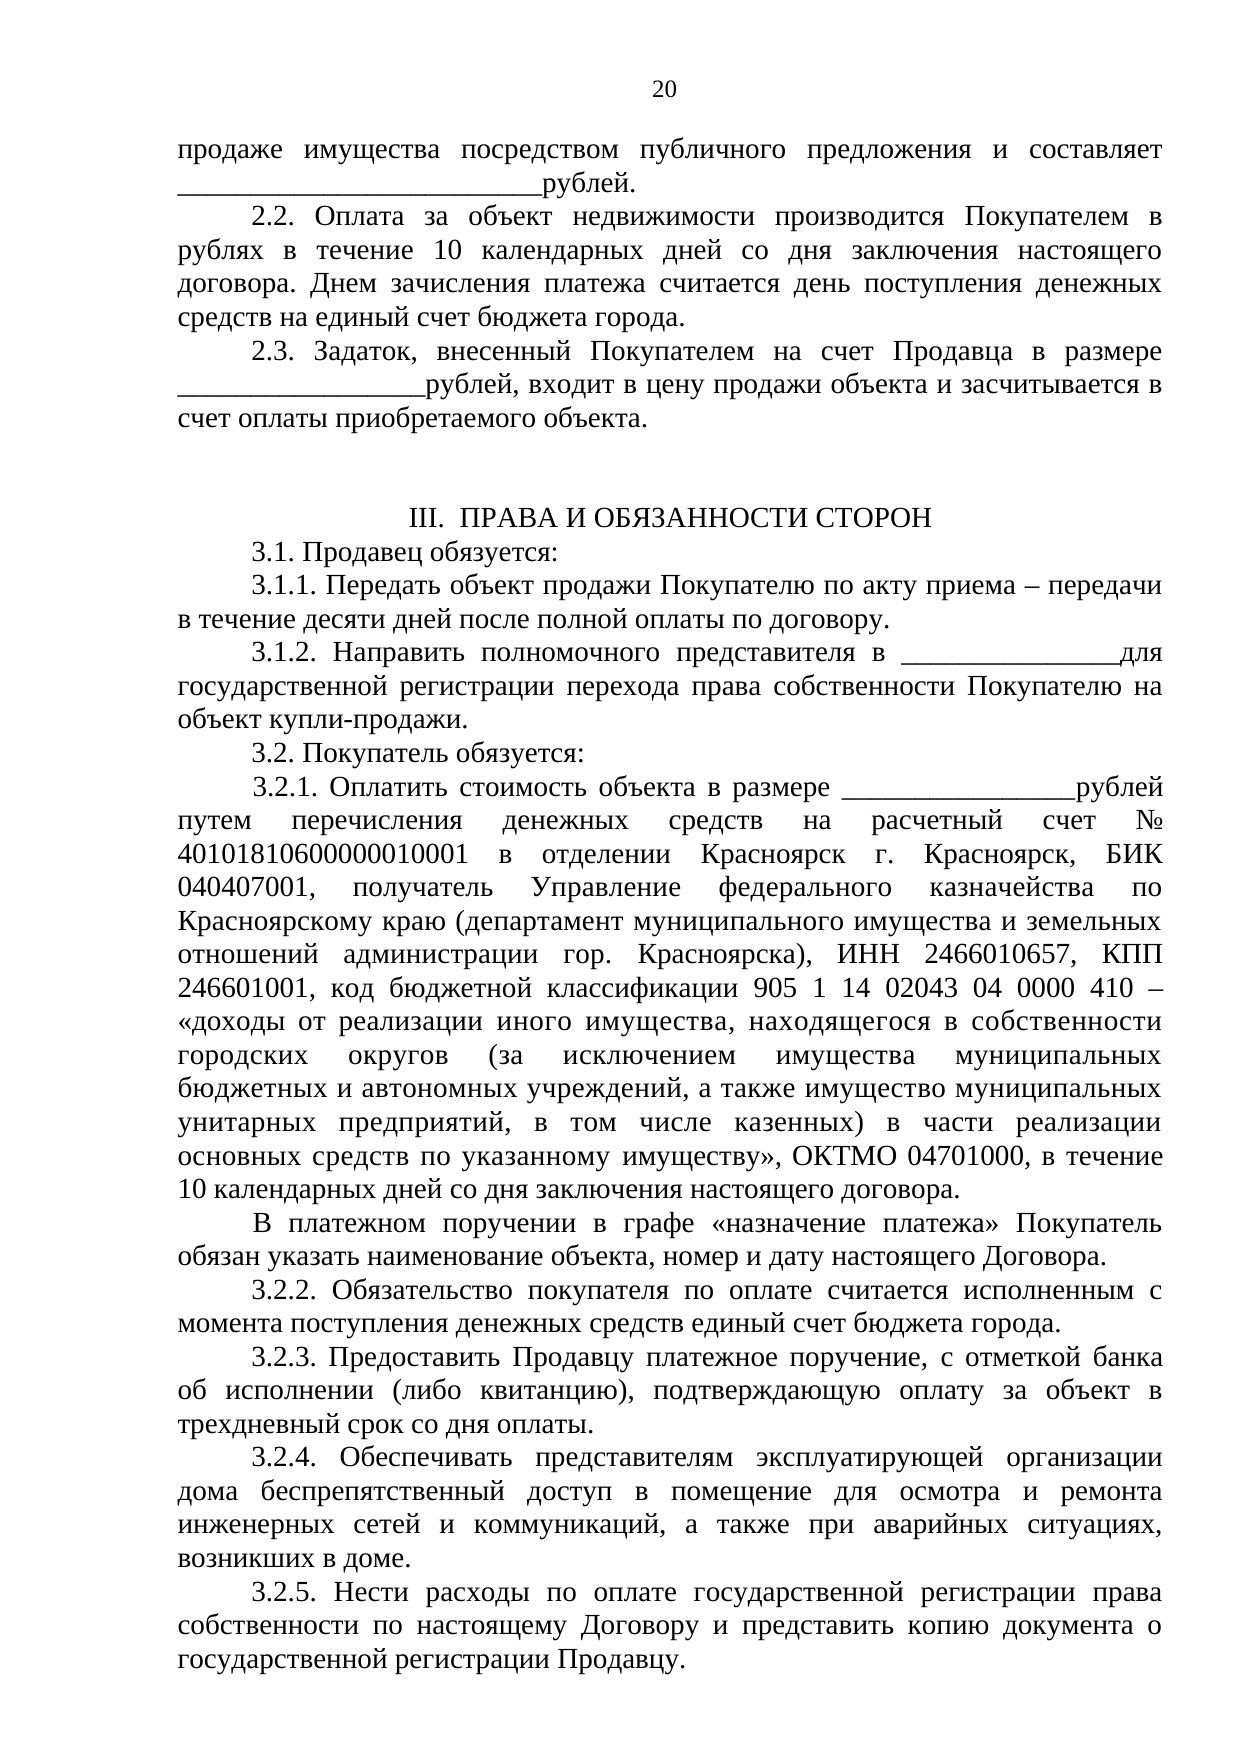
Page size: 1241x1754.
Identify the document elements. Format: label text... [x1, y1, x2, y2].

text 3.2.3. Предоставить Продавцу платежное поручение, c отметкой банка об исполнении (либо квитанцию), подтверждающую оплату за объект в трехдневный срок со дня оплаты. [177, 1339, 1163, 1439]
text 3.2.5. Нести расходы по оплате государственной регистрации права собственности по настоящему Договору и представить копию документа о государственной регистрации Продавцу. [177, 1574, 1163, 1674]
text 3.2.4. Обеспечивать представителям эксплуатирующей организации дома беспрепятственный доступ в помещение для осмотра и ремонта инженерных сетей и коммуникаций, а также при аварийных ситуациях, возникших в доме. [177, 1439, 1163, 1574]
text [177, 131, 1163, 198]
text 2.2. Оплата за объект недвижимости производится Покупателем в рублях в течение 10 календарных дней со дня заключения настоящего договора. Днем зачисления платежа считается день поступления денежных средств на единый счет бюджета города. [177, 198, 1163, 333]
text В платежном поручении в графе «назначение платежа» Покупатель обязан указать наименование объекта, номер и дату настоящего Договора. [177, 1205, 1163, 1272]
text 2.3. Задаток, внесенный Покупателем на счет Продавца в размере _________________рублей, входит в цену продажи объекта и засчитывается в счет оплаты приобретаемого объекта. [177, 333, 1163, 433]
text 3.1.1. Передать объект продажи Покупателю по акту приема – передачи в течение десяти дней после полной оплаты по договору. [177, 567, 1163, 634]
text 3.1. Продавец обязуется: [177, 534, 1163, 567]
text 3.1.2. Направить полномочного представителя в _______________для государственной регистрации перехода права собственности Покупателю на объект купли-продажи. [177, 634, 1163, 735]
text III. ПРАВА И ОБЯЗАННОСТИ СТОРОН [177, 500, 1163, 534]
text 3.2. Покупатель обязуется: [177, 735, 1163, 769]
text 3.2.1. Оплатить стоимость объекта в размере ________________рублей путем перечисления денежных средств на расчетный счет № 40101810600000010001 в отделении Красноярск г. Красноярск, БИК 040407001, получатель Управление федерального казначейства по Красноярскому краю (департамент муниципального имущества и земельных отношений администрации гор. Красноярска), ИНН 2466010657, КПП 246601001, код бюджетной классификации 905 1 14 02043 04 0000 410 – «доходы от реализации иного имущества, находящегося в собственности городских округов (за исключением имущества муниципальных бюджетных и автономных учреждений, а также имущество муниципальных унитарных предприятий, в том числе казенных) в части реализации основных средств по указанному имуществу», ОКТМО 04701000, в течение 10 календарных дней со дня заключения настоящего договора. [177, 769, 1163, 1205]
text 3.2.2. Обязательство покупателя по оплате считается исполненным с момента поступления денежных средств единый счет бюджета города. [177, 1272, 1163, 1339]
